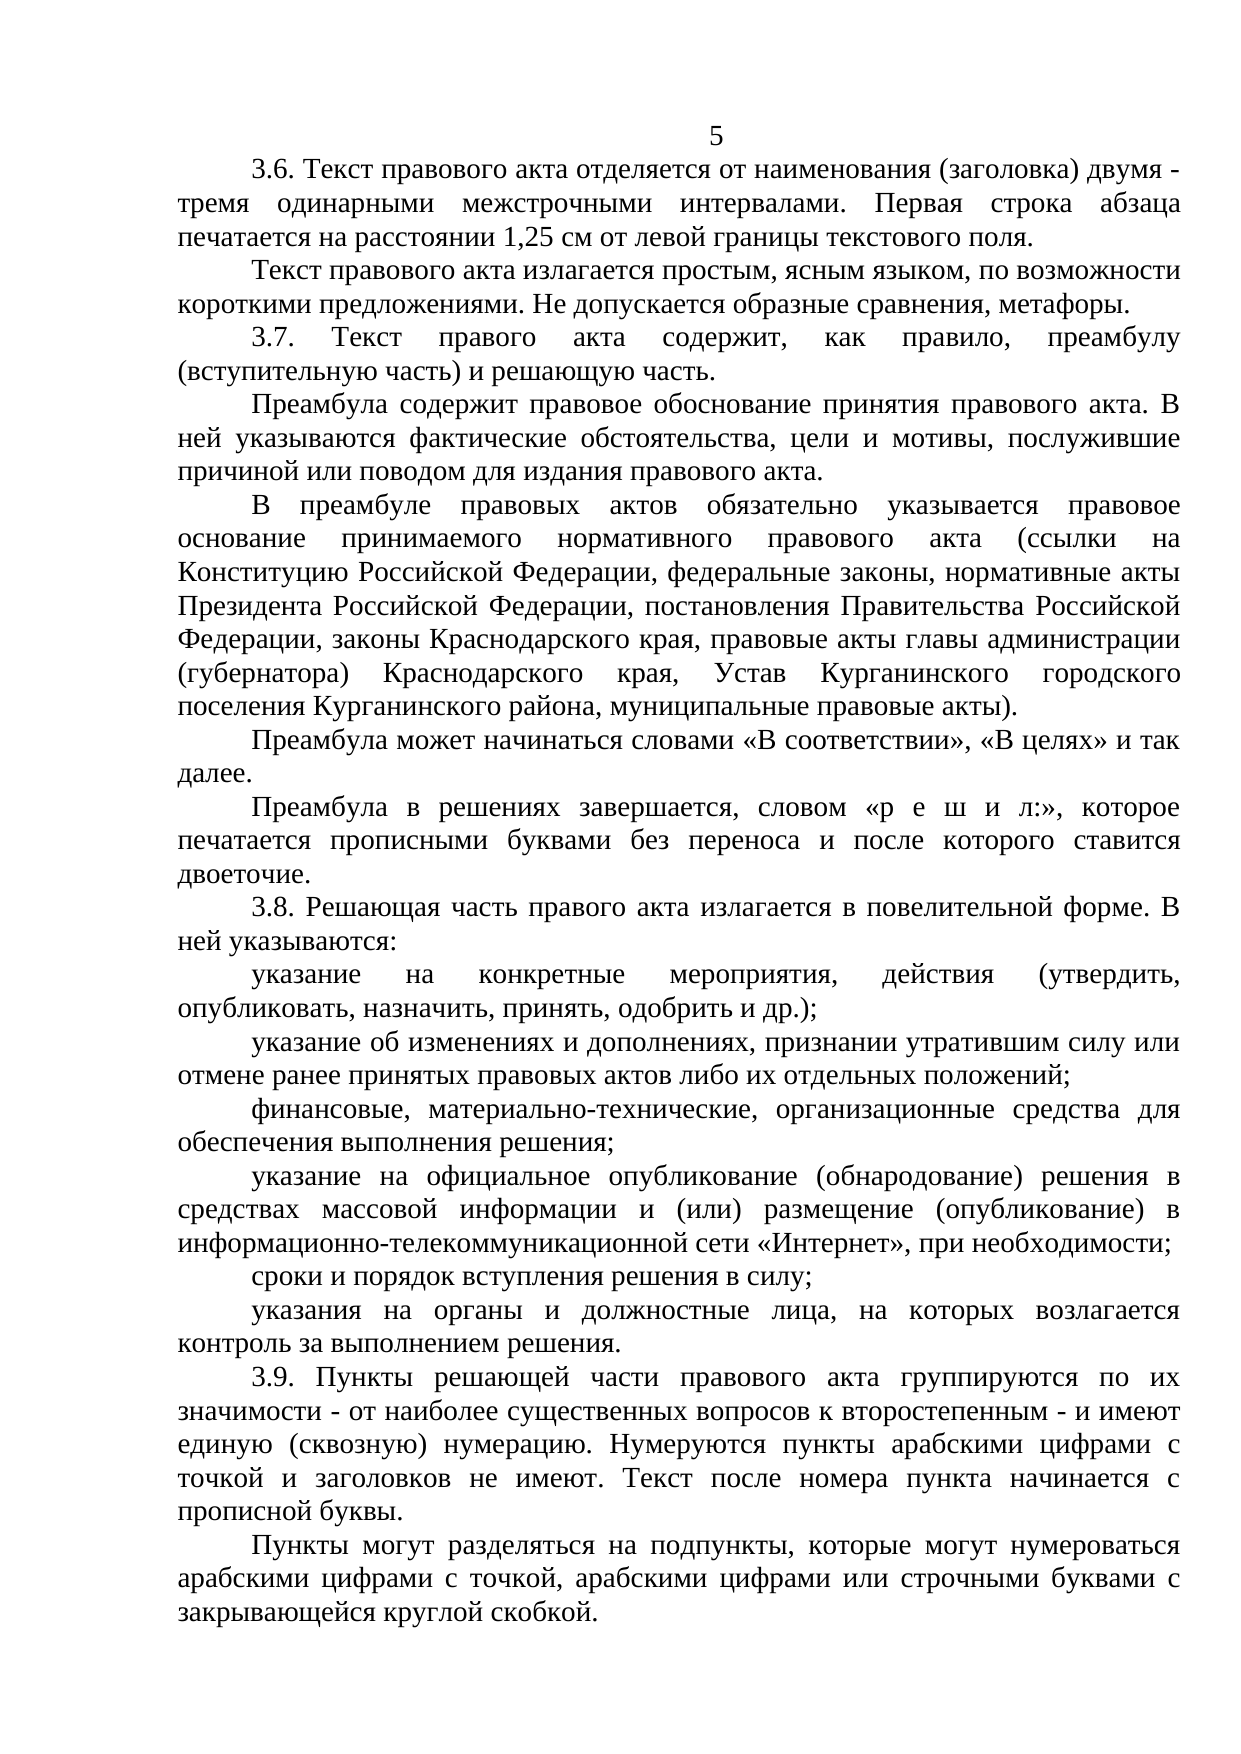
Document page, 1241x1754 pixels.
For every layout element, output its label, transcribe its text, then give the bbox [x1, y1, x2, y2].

text указание на конкретные мероприятия, действия (утвердить, опубликовать, назначить, принять, одобрить и др.); [177, 957, 1181, 1024]
text 5 [177, 118, 1181, 152]
text указание на официальное опубликование (обнародование) решения в средствах массовой информации и (или) размещение (опубликование) в информационно-телекоммуникационной сети «Интернет», при необходимости; [177, 1158, 1181, 1258]
text Преамбула содержит правовое обоснование принятия правового акта. В ней указываются фактические обстоятельства, цели и мотивы, послужившие причиной или поводом для издания правового акта. [177, 386, 1181, 487]
text финансовые, материально-технические, организационные средства для обеспечения выполнения решения; [177, 1091, 1181, 1158]
text указание об изменениях и дополнениях, признании утратившим силу или отмене ранее принятых правовых актов либо их отдельных положений; [177, 1024, 1181, 1091]
text сроки и порядок вступления решения в силу; [177, 1258, 1181, 1292]
text указания на органы и должностные лица, на которых возлагается контроль за выполнением решения. [177, 1292, 1181, 1359]
text Преамбула может начинаться словами «В соответствии», «В целях» и так далее. [177, 722, 1181, 789]
text Текст правового акта излагается простым, ясным языком, по возможности короткими предложениями. Не допускается образные сравнения, метафоры. [177, 252, 1181, 319]
text Преамбула в решениях завершается, словом «р е ш и л:», которое печатается прописными буквами без переноса и после которого ставится двоеточие. [177, 789, 1181, 889]
text 3.8. Решающая часть правого акта излагается в повелительной форме. В ней указываются: [177, 889, 1181, 957]
text Пункты могут разделяться на подпункты, которые могут нумероваться арабскими цифрами с точкой, арабскими цифрами или строчными буквами с закрывающейся круглой скобкой. [177, 1527, 1181, 1627]
text 3.6. Текст правового акта отделяется от наименования (заголовка) двумя - тремя одинарными межстрочными интервалами. Первая строка абзаца печатается на расстоянии 1,25 см от левой границы текстового поля. [177, 152, 1181, 252]
text 3.7. Текст правого акта содержит, как правило, преамбулу (вступительную часть) и решающую часть. [177, 319, 1181, 386]
text 3.9. Пункты решающей части правового акта группируются по их значимости - от наиболее существенных вопросов к второстепенным - и имеют единую (сквозную) нумерацию. Нумеруются пункты арабскими цифрами с точкой и заголовков не имеют. Текст после номера пункта начинается с прописной буквы. [177, 1359, 1181, 1527]
text В преамбуле правовых актов обязательно указывается правовое основание принимаемого нормативного правового акта (ссылки на Конституцию Российской Федерации, федеральные законы, нормативные акты Президента Российской Федерации, постановления Правительства Российской Федерации, законы Краснодарского края, правовые акты главы администрации (губернатора) Краснодарского края, Устав Курганинского городского поселения Курганинского района, муниципальные правовые акты). [177, 487, 1181, 722]
